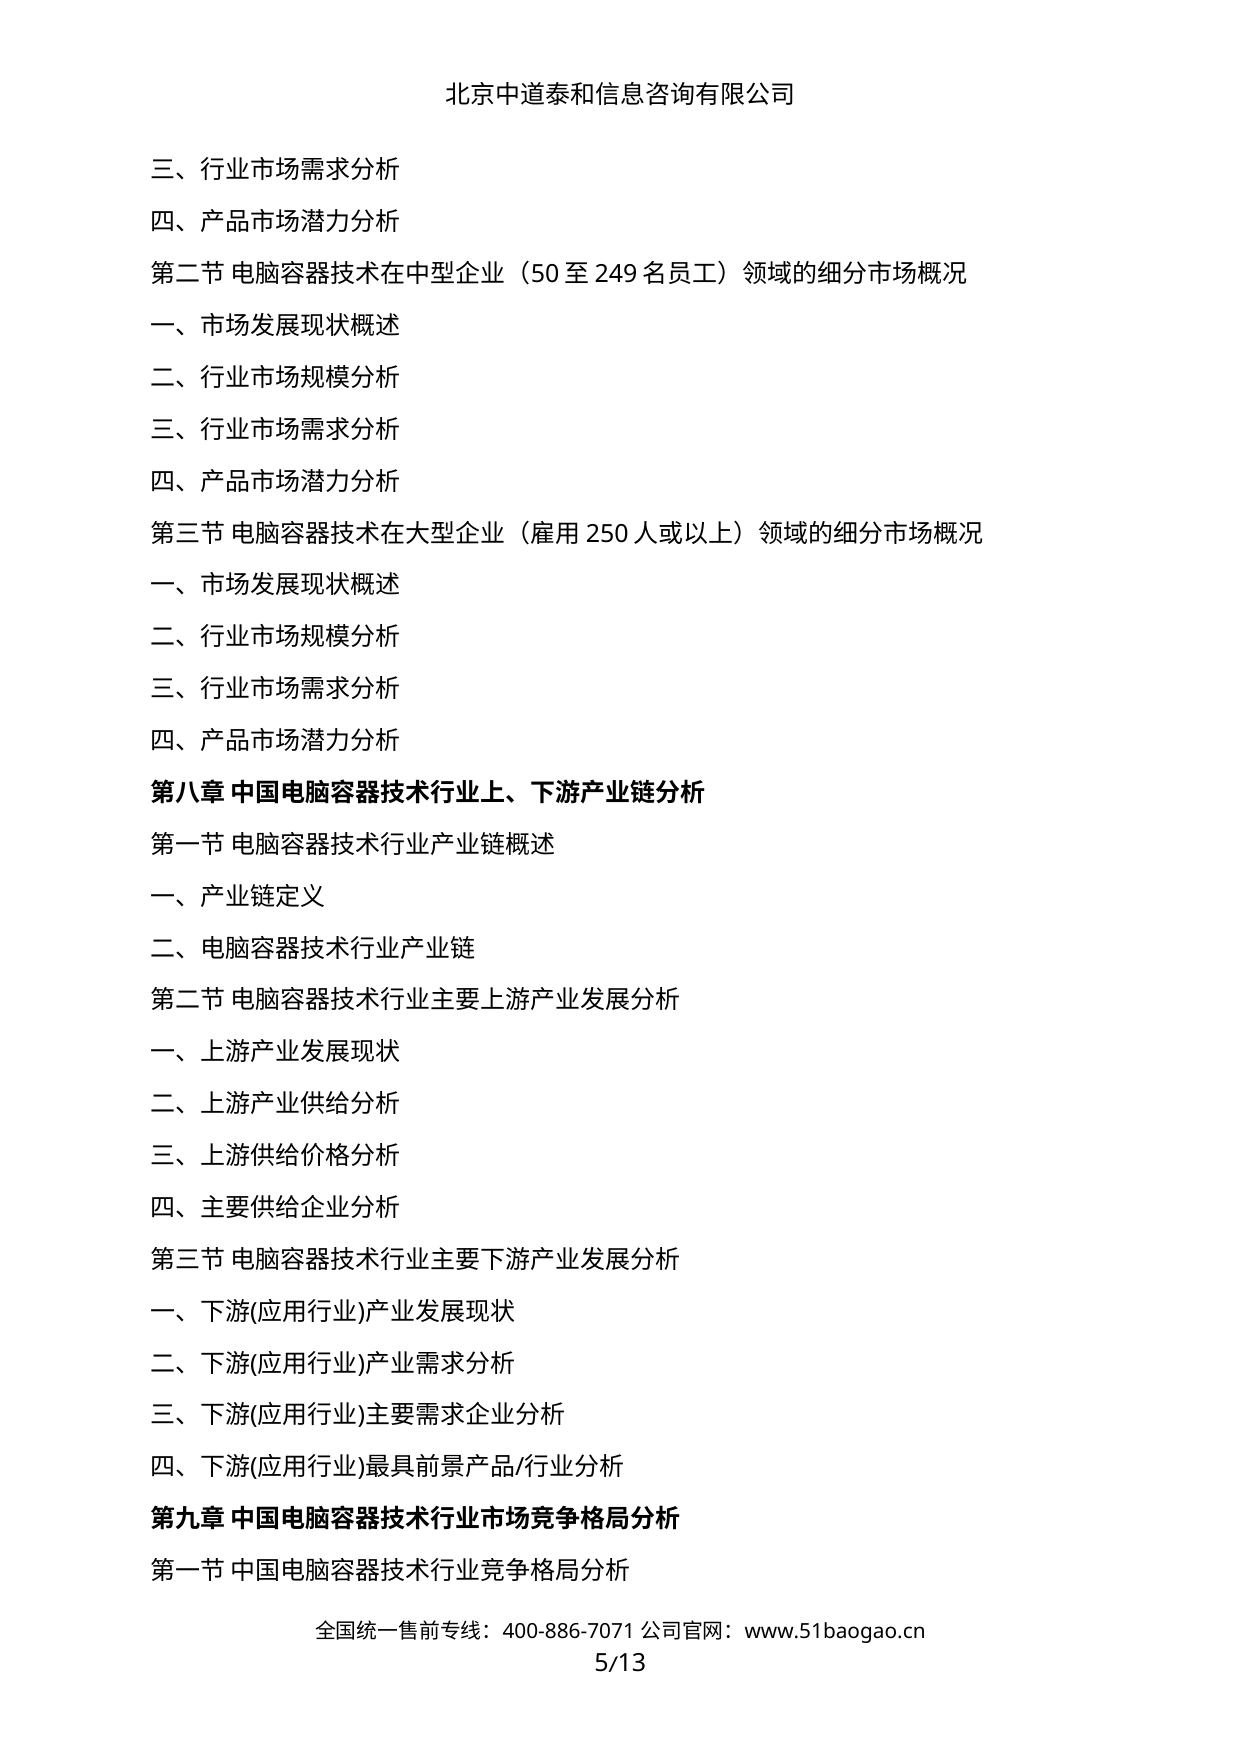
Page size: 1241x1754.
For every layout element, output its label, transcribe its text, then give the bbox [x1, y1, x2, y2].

text 二、下游(应用行业)产业需求分析 [150, 1343, 1090, 1379]
text 第一节 电脑容器技术行业产业链概述 [150, 824, 1090, 861]
text 一、市场发展现状概述 [150, 565, 1090, 601]
text 三、下游(应用行业)主要需求企业分析 [150, 1395, 1090, 1431]
text 四、产品市场潜力分析 [150, 202, 1090, 238]
text 三、行业市场需求分析 [150, 669, 1090, 705]
text 第八章 中国电脑容器技术行业上、下游产业链分析 [150, 772, 1090, 809]
text 一、市场发展现状概述 [150, 306, 1090, 342]
text 四、主要供给企业分析 [150, 1187, 1090, 1224]
text 三、行业市场需求分析 [150, 150, 1090, 186]
text 二、上游产业供给分析 [150, 1084, 1090, 1120]
text 第二节 电脑容器技术在中型企业（50至249名员工）领域的细分市场概况 [150, 254, 1090, 290]
text 一、上游产业发展现状 [150, 1032, 1090, 1068]
text 第一节 中国电脑容器技术行业竞争格局分析 [150, 1551, 1090, 1587]
text 第三节 电脑容器技术在大型企业（雇用250人或以上）领域的细分市场概况 [150, 513, 1090, 549]
text 第九章 中国电脑容器技术行业市场竞争格局分析 [150, 1499, 1090, 1535]
text 三、上游供给价格分析 [150, 1136, 1090, 1172]
text 一、产业链定义 [150, 876, 1090, 912]
text 第二节 电脑容器技术行业主要上游产业发展分析 [150, 980, 1090, 1016]
text 二、电脑容器技术行业产业链 [150, 928, 1090, 964]
text 二、行业市场规模分析 [150, 617, 1090, 653]
text 四、产品市场潜力分析 [150, 461, 1090, 497]
text 第三节 电脑容器技术行业主要下游产业发展分析 [150, 1239, 1090, 1276]
text 四、产品市场潜力分析 [150, 721, 1090, 757]
text 一、下游(应用行业)产业发展现状 [150, 1291, 1090, 1327]
text 四、下游(应用行业)最具前景产品/行业分析 [150, 1447, 1090, 1483]
text 三、行业市场需求分析 [150, 409, 1090, 446]
text 二、行业市场规模分析 [150, 357, 1090, 394]
